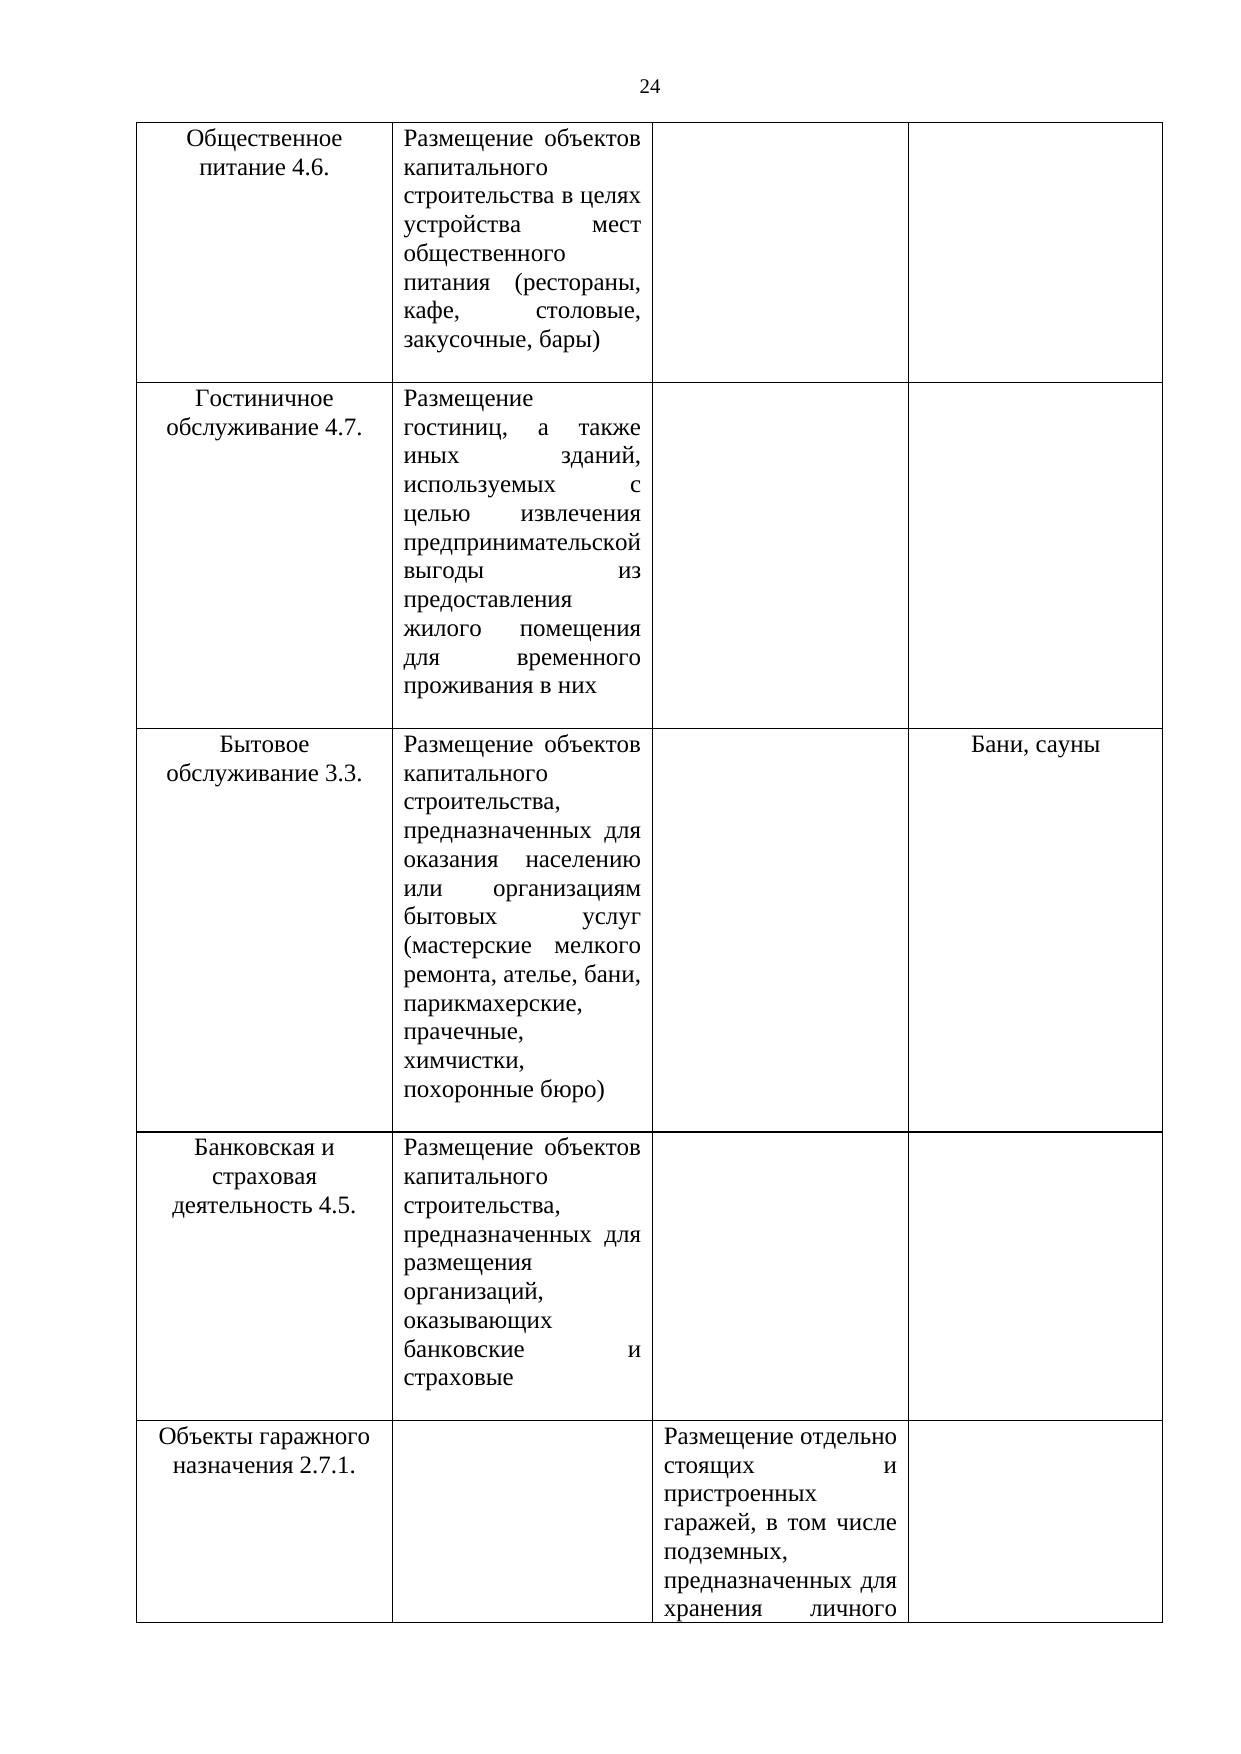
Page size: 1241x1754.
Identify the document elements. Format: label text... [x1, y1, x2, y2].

table_cell [653, 1133, 908, 1420]
table_cell [909, 123, 1162, 382]
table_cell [653, 1421, 908, 1622]
table_cell Размещение объектов капитального строительства в целях устройства мест общественного питания (рестораны, кафе, столовые, закусочные, бары) [393, 123, 652, 382]
table_cell Бытовое обслуживание 3.3. [137, 729, 392, 1131]
table_cell Размещение гостиниц, а также иных зданий, используемых с целью извлечения предпринимательской выгоды из предоставления жилого помещения для временного проживания в них [393, 383, 652, 728]
table_cell Банковская и страховая деятельность 4.5. [137, 1133, 392, 1420]
table_cell [653, 383, 908, 728]
table_cell [909, 1133, 1162, 1420]
table_cell [909, 383, 1162, 728]
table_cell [137, 1421, 392, 1622]
table_cell [653, 123, 908, 382]
table_cell Размещение объектов капитального строительства, предназначенных для оказания населению или организациям бытовых услуг (мастерские мелкого ремонта, ателье, бани, парикмахерские, прачечные, химчистки, похоронные бюро) [393, 729, 652, 1131]
table_cell [909, 1421, 1162, 1622]
table_cell [653, 729, 908, 1131]
table_cell Размещение объектов капитального строительства, предназначенных для размещения организаций, оказывающих банковские и страховые [393, 1133, 652, 1420]
table_cell [393, 1421, 652, 1622]
table_cell Общественное питание 4.6. [137, 123, 392, 382]
table_cell Гостиничное обслуживание 4.7. [137, 383, 392, 728]
table_cell Бани, сауны [909, 729, 1162, 1131]
